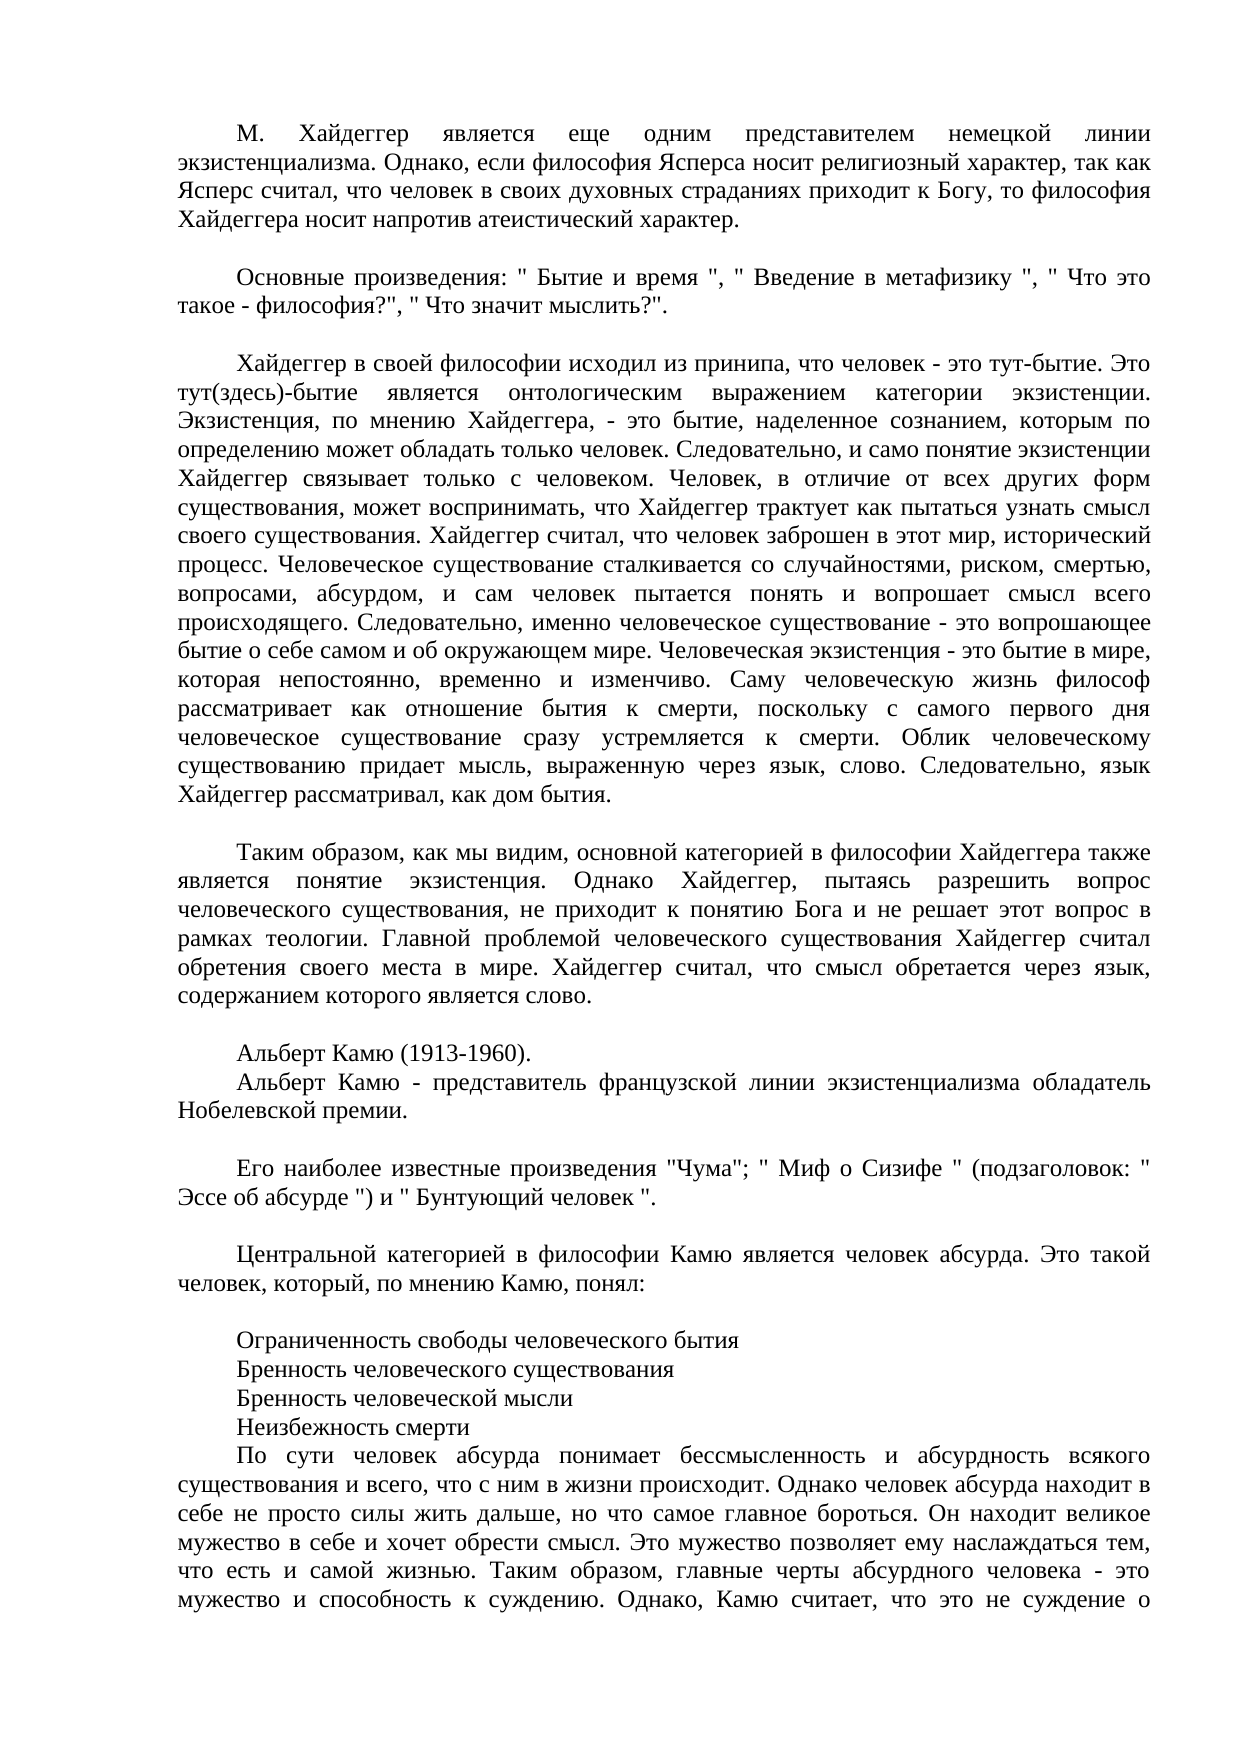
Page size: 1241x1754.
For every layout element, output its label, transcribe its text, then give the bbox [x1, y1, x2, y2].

text Альберт Камю - представитель французской линии экзистенциализма обладатель Нобелевской премии. [177, 1067, 1152, 1124]
text Таким образом, как мы видим, основной категорией в философии Хайдеггера также является понятие экзистенция. Однако Хайдеггер, пытаясь разрешить вопрос человеческого существования, не приходит к понятию Бога и не решает этот вопрос в рамках теологии. Главной проблемой человеческого существования Хайдеггер считал обретения своего места в мире. Хайдеггер считал, что смысл обретается через язык, содержанием которого является слово. [177, 837, 1152, 1009]
text Неизбежность смерти [177, 1412, 1152, 1441]
text Его наиболее известные произведения "Чума"; " Миф о Сизифе " (подзаголовок: " Эссе об абсурде ") и " Бунтующий человек ". [177, 1153, 1152, 1211]
text Бренность человеческой мысли [177, 1383, 1152, 1412]
text Ограниченность свободы человеческого бытия [177, 1326, 1152, 1354]
text М. Хайдеггер является еще одним представителем немецкой линии экзистенциализма. Однако, если философия Ясперса носит религиозный характер, так как Ясперс считал, что человек в своих духовных страданиях приходит к Богу, то философия Хайдеггера носит напротив атеистический характер. [177, 118, 1152, 233]
text Основные произведения: " Бытие и время ", " Введение в метафизику ", " Что это такое - философия?", " Что значит мыслить?". [177, 262, 1152, 319]
text Хайдеггер в своей философии исходил из принипа, что человек - это тут-бытие. Это тут(здесь)-бытие является онтологическим выражением категории экзистенции. Экзистенция, по мнению Хайдеггера, - это бытие, наделенное сознанием, которым по определению может обладать только человек. Следовательно, и само понятие экзистенции Хайдеггер связывает только с человеком. Человек, в отличие от всех других форм существования, может воспринимать, что Хайдеггер трактует как пытаться узнать смысл своего существования. Хайдеггер считал, что человек заброшен в этот мир, исторический процесс. Человеческое существование сталкивается со случайностями, риском, смертью, вопросами, абсурдом, и сам человек пытается понять и вопрошает смысл всего происходящего. Следовательно, именно человеческое существование - это вопрошающее бытие о себе самом и об окружающем мире. Человеческая экзистенция - это бытие в мире, которая непостоянно, временно и изменчиво. Саму человеческую жизнь философ рассматривает как отношение бытия к смерти, поскольку с самого первого дня человеческое существование сразу устремляется к смерти. Облик человеческому существованию придает мысль, выраженную через язык, слово. Следовательно, язык Хайдеггер рассматривал, как дом бытия. [177, 348, 1152, 808]
text Центральной категорией в философии Камю является человек абсурда. Это такой человек, который, по мнению Камю, понял: [177, 1239, 1152, 1297]
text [177, 1441, 1152, 1613]
text Альберт Камю (1913-1960). [177, 1038, 1152, 1067]
text Бренность человеческого существования [177, 1354, 1152, 1383]
